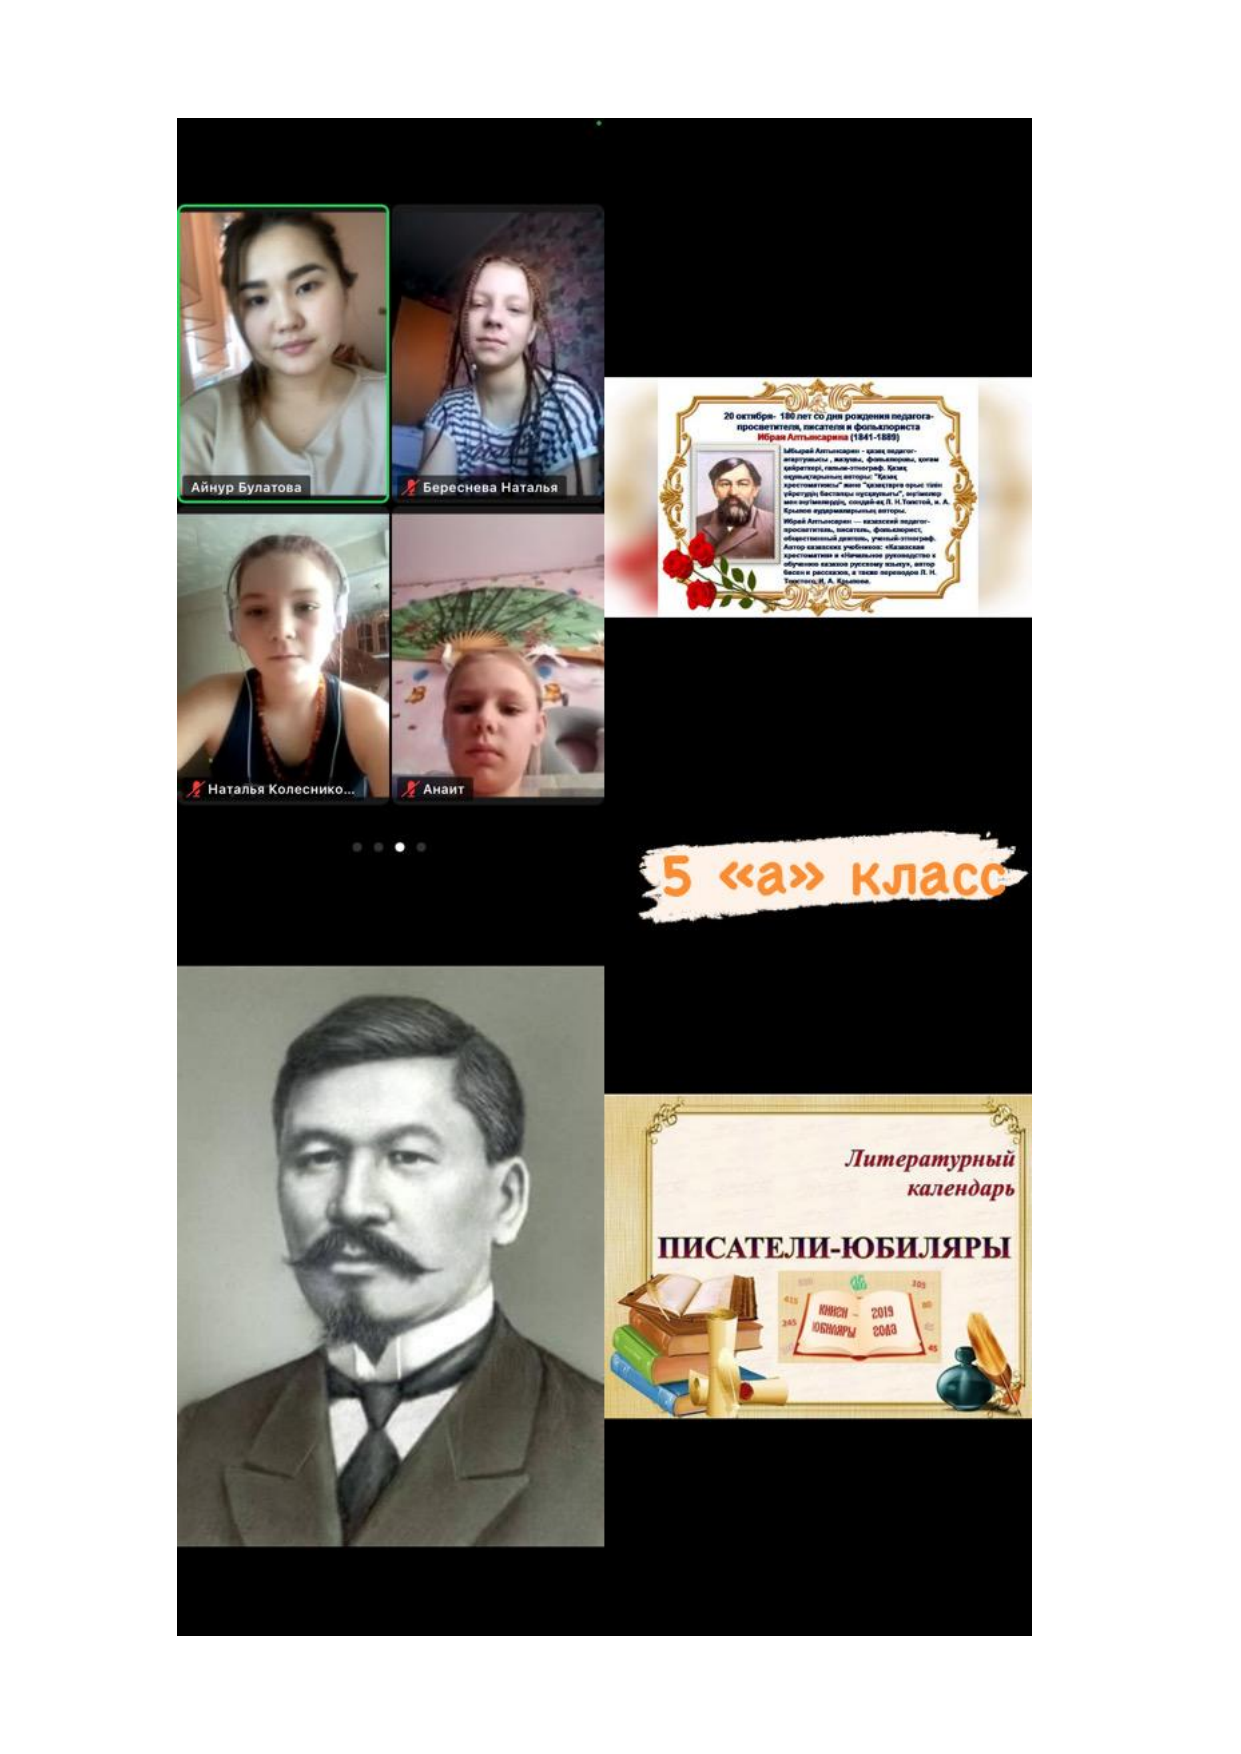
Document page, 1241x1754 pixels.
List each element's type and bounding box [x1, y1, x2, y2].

picture [177, 118, 1032, 1636]
